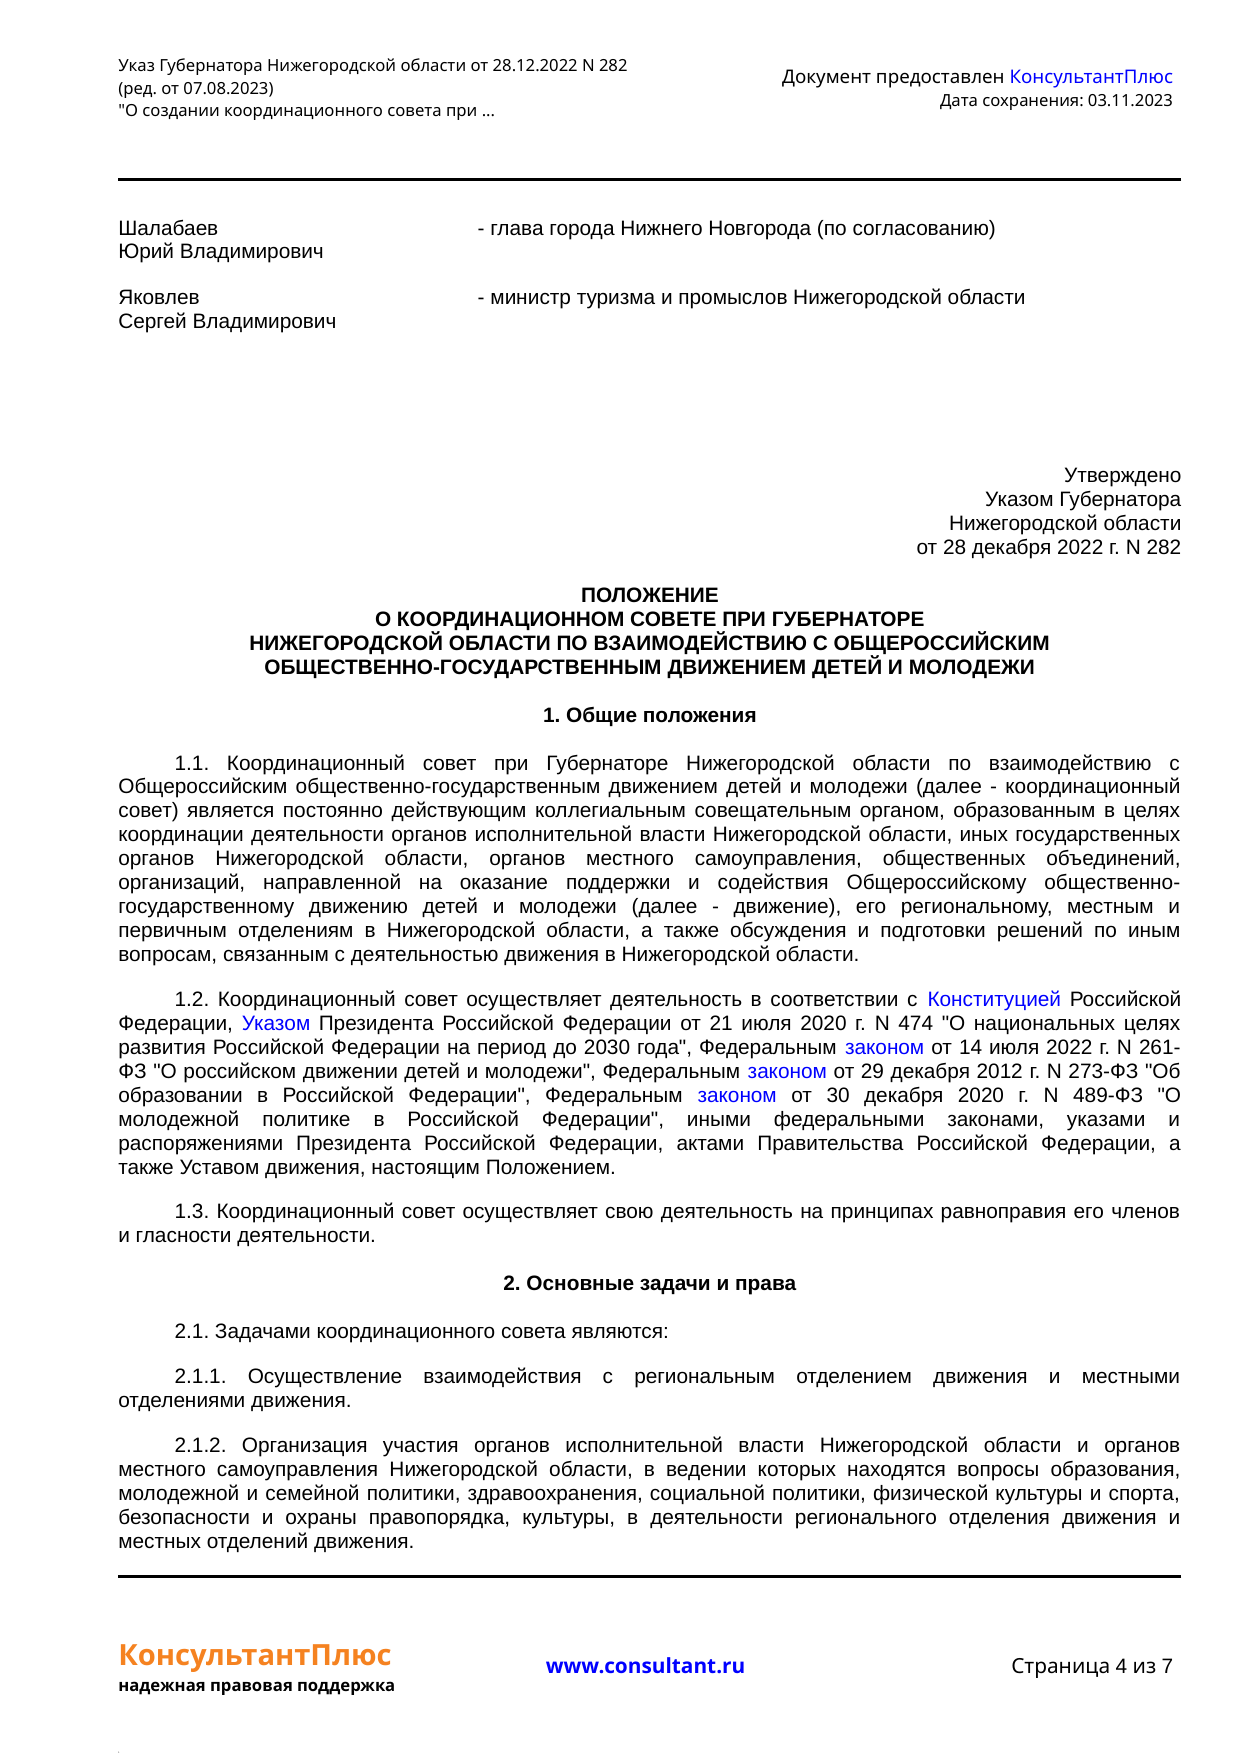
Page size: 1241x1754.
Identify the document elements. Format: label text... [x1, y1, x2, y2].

text 1.1. Координационный совет при Губернаторе Нижегородской области по взаимодействию с Общероссийским общественно-государственным движением детей и молодежи (далее - координационный совет) является постоянно действующим коллегиальным совещательным органом, образованным в целях координации деятельности органов исполнительной власти Нижегородской области, иных государственных органов Нижегородской области, органов местного самоуправления, общественных объединений, организаций, направленной на оказание поддержки и содействия Общероссийскому общественно-государственному движению детей и молодежи (далее - движение), его региональному, местным и первичным отделениям в Нижегородской области, а также обсуждения и подготовки решений по иным вопросам, связанным с деятельностью движения в Нижегородской области. [118, 750, 1181, 966]
title НИЖЕГОРОДСКОЙ ОБЛАСТИ ПО ВЗАИМОДЕЙСТВИЮ С ОБЩЕРОССИЙСКИМ [118, 631, 1181, 654]
title 1. Общие положения [118, 702, 1181, 726]
text 2.1. Задачами координационного совета являются: [118, 1319, 1181, 1343]
table_cell Шалабаев Юрий Владимирович [112, 205, 471, 274]
text 1.3. Координационный совет осуществляет свою деятельность на принципах равноправия его членов и гласности деятельности. [118, 1199, 1181, 1247]
text 1.2. Координационный совет осуществляет деятельность в соответствии с Конституцией Российской Федерации, Указом Президента Российской Федерации от 21 июля 2020 г. N 474 "О национальных целях развития Российской Федерации на период до 2030 года", Федеральным законом от 14 июля 2022 г. N 261-ФЗ "О российском движении детей и молодежи", Федеральным законом от 29 декабря 2012 г. N 273-ФЗ "Об образовании в Российской Федерации", Федеральным законом от 30 декабря 2020 г. N 489-ФЗ "О молодежной политике в Российской Федерации", иными федеральными законами, указами и распоряжениями Президента Российской Федерации, актами Правительства Российской Федерации, а также Уставом движения, настоящим Положением. [118, 987, 1181, 1178]
text 2.1.2. Организация участия органов исполнительной власти Нижегородской области и органов местного самоуправления Нижегородской области, в ведении которых находятся вопросы образования, молодежной и семейной политики, здравоохранения, социальной политики, физической культуры и спорта, безопасности и охраны правопорядка, культуры, в деятельности регионального отделения движения и местных отделений движения. [118, 1433, 1181, 1552]
title ОБЩЕСТВЕННО-ГОСУДАРСТВЕННЫМ ДВИЖЕНИЕМ ДЕТЕЙ И МОЛОДЕЖИ [118, 654, 1181, 678]
title О КООРДИНАЦИОННОМ СОВЕТЕ ПРИ ГУБЕРНАТОРЕ [118, 607, 1181, 631]
text 2.1.1. Осуществление взаимодействия с региональным отделением движения и местными отделениями движения. [118, 1364, 1181, 1412]
text от 28 декабря 2022 г. N 282 [118, 535, 1181, 559]
title 2. Основные задачи и права [118, 1271, 1181, 1295]
table_cell - глава города Нижнего Новгорода (по согласованию) [471, 205, 1056, 274]
table_cell - министр туризма и промыслов Нижегородской области [471, 274, 1056, 343]
text Утверждено [118, 463, 1181, 487]
table_cell Яковлев Сергей Владимирович [112, 274, 471, 343]
text Указом Губернатора [118, 487, 1181, 511]
title ПОЛОЖЕНИЕ [118, 583, 1181, 607]
text Нижегородской области [118, 511, 1181, 535]
